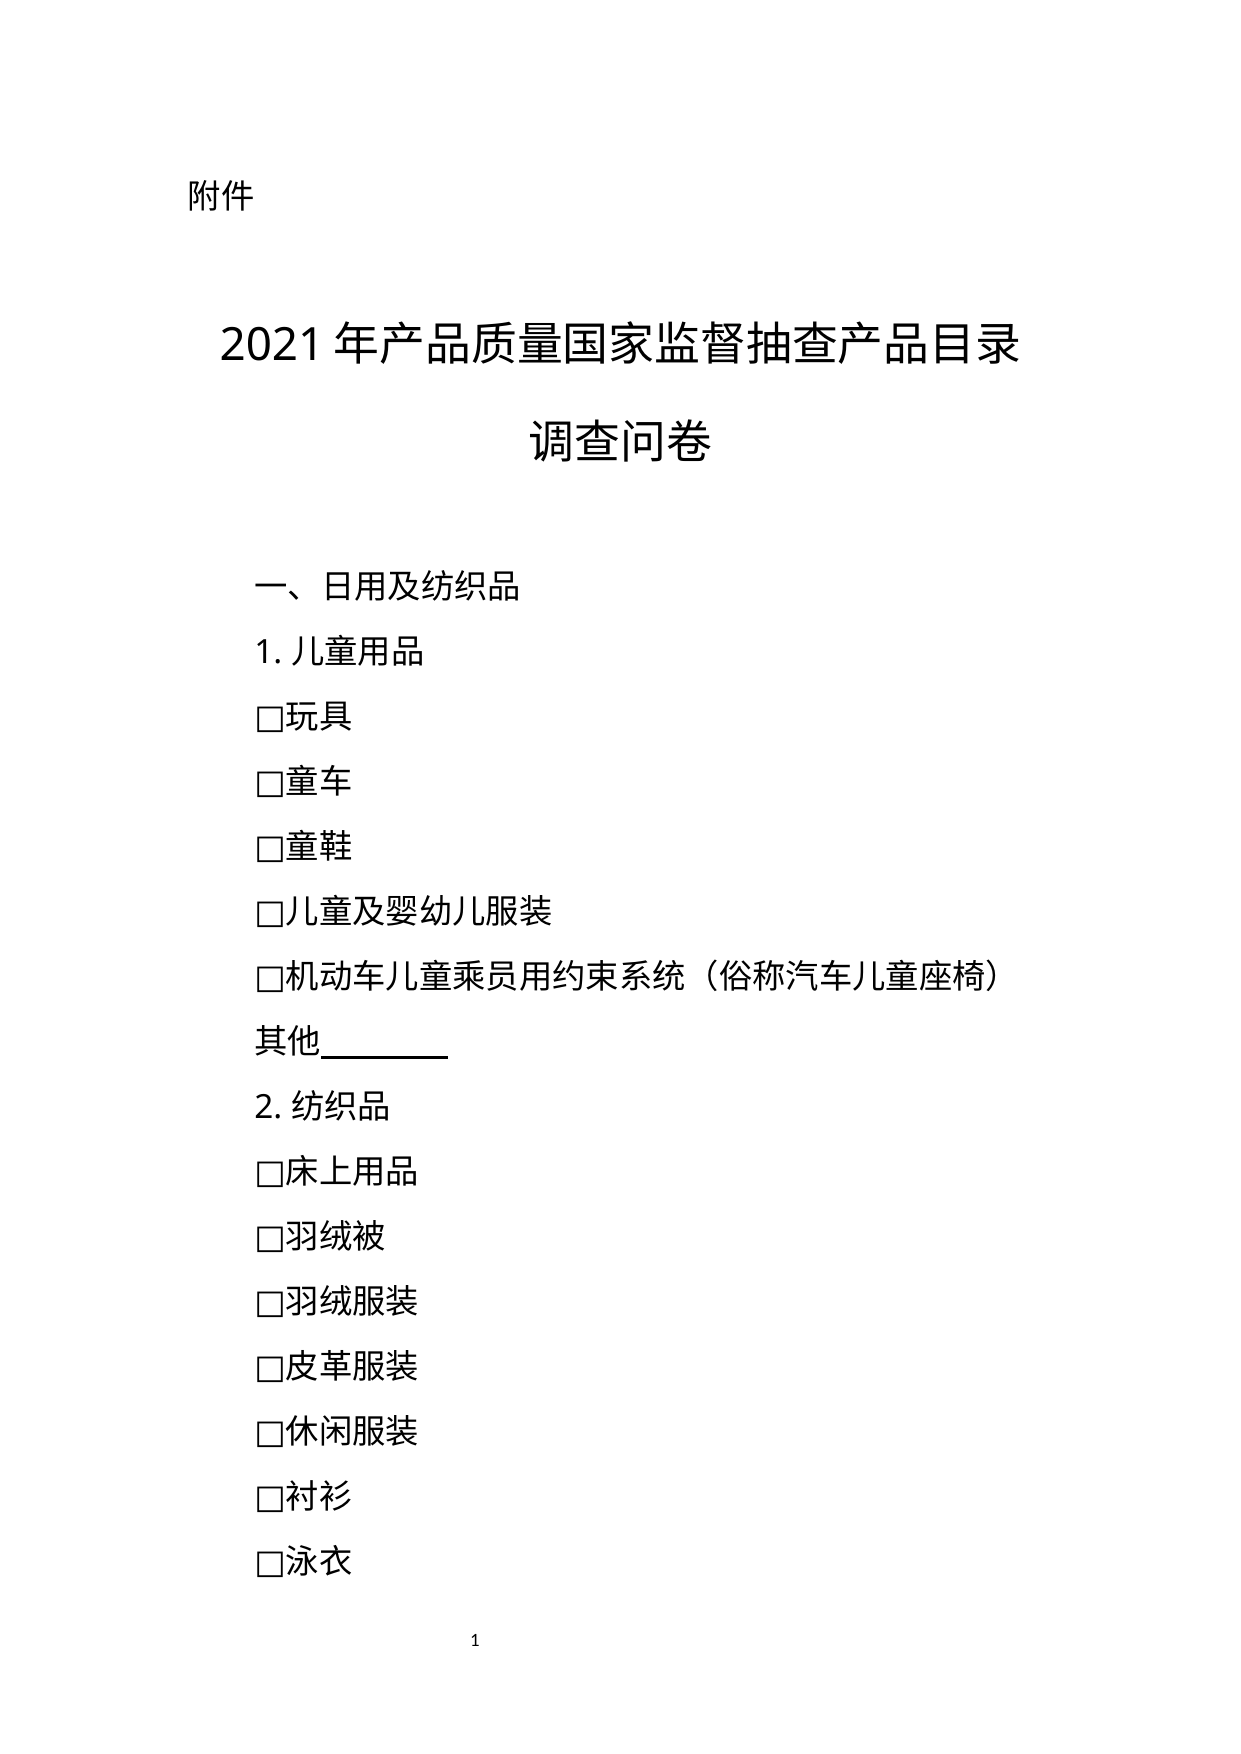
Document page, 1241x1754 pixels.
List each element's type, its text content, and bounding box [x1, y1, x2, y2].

text 2021年产品质量国家监督抽查产品目录 [187, 292, 1053, 389]
text □童车 [187, 747, 1053, 812]
text □休闲服装 [187, 1397, 1053, 1462]
text □玩具 [187, 682, 1053, 747]
text □床上用品 [187, 1137, 1053, 1202]
text □衬衫 [187, 1462, 1053, 1527]
text □皮革服装 [187, 1332, 1053, 1397]
text 其他 [187, 1007, 1053, 1072]
text □羽绒服装 [187, 1267, 1053, 1332]
text 一、日用及纺织品 [187, 552, 1053, 617]
text □童鞋 [187, 812, 1053, 877]
text 1. 儿童用品 [187, 617, 1053, 682]
text 附件 [187, 162, 1053, 227]
text 2. 纺织品 [187, 1072, 1053, 1137]
text □羽绒被 [187, 1202, 1053, 1267]
text □机动车儿童乘员用约束系统（俗称汽车儿童座椅） [187, 942, 1053, 1007]
text 调查问卷 [187, 389, 1053, 487]
text □儿童及婴幼儿服装 [187, 877, 1053, 942]
text □泳衣 [187, 1527, 1053, 1592]
